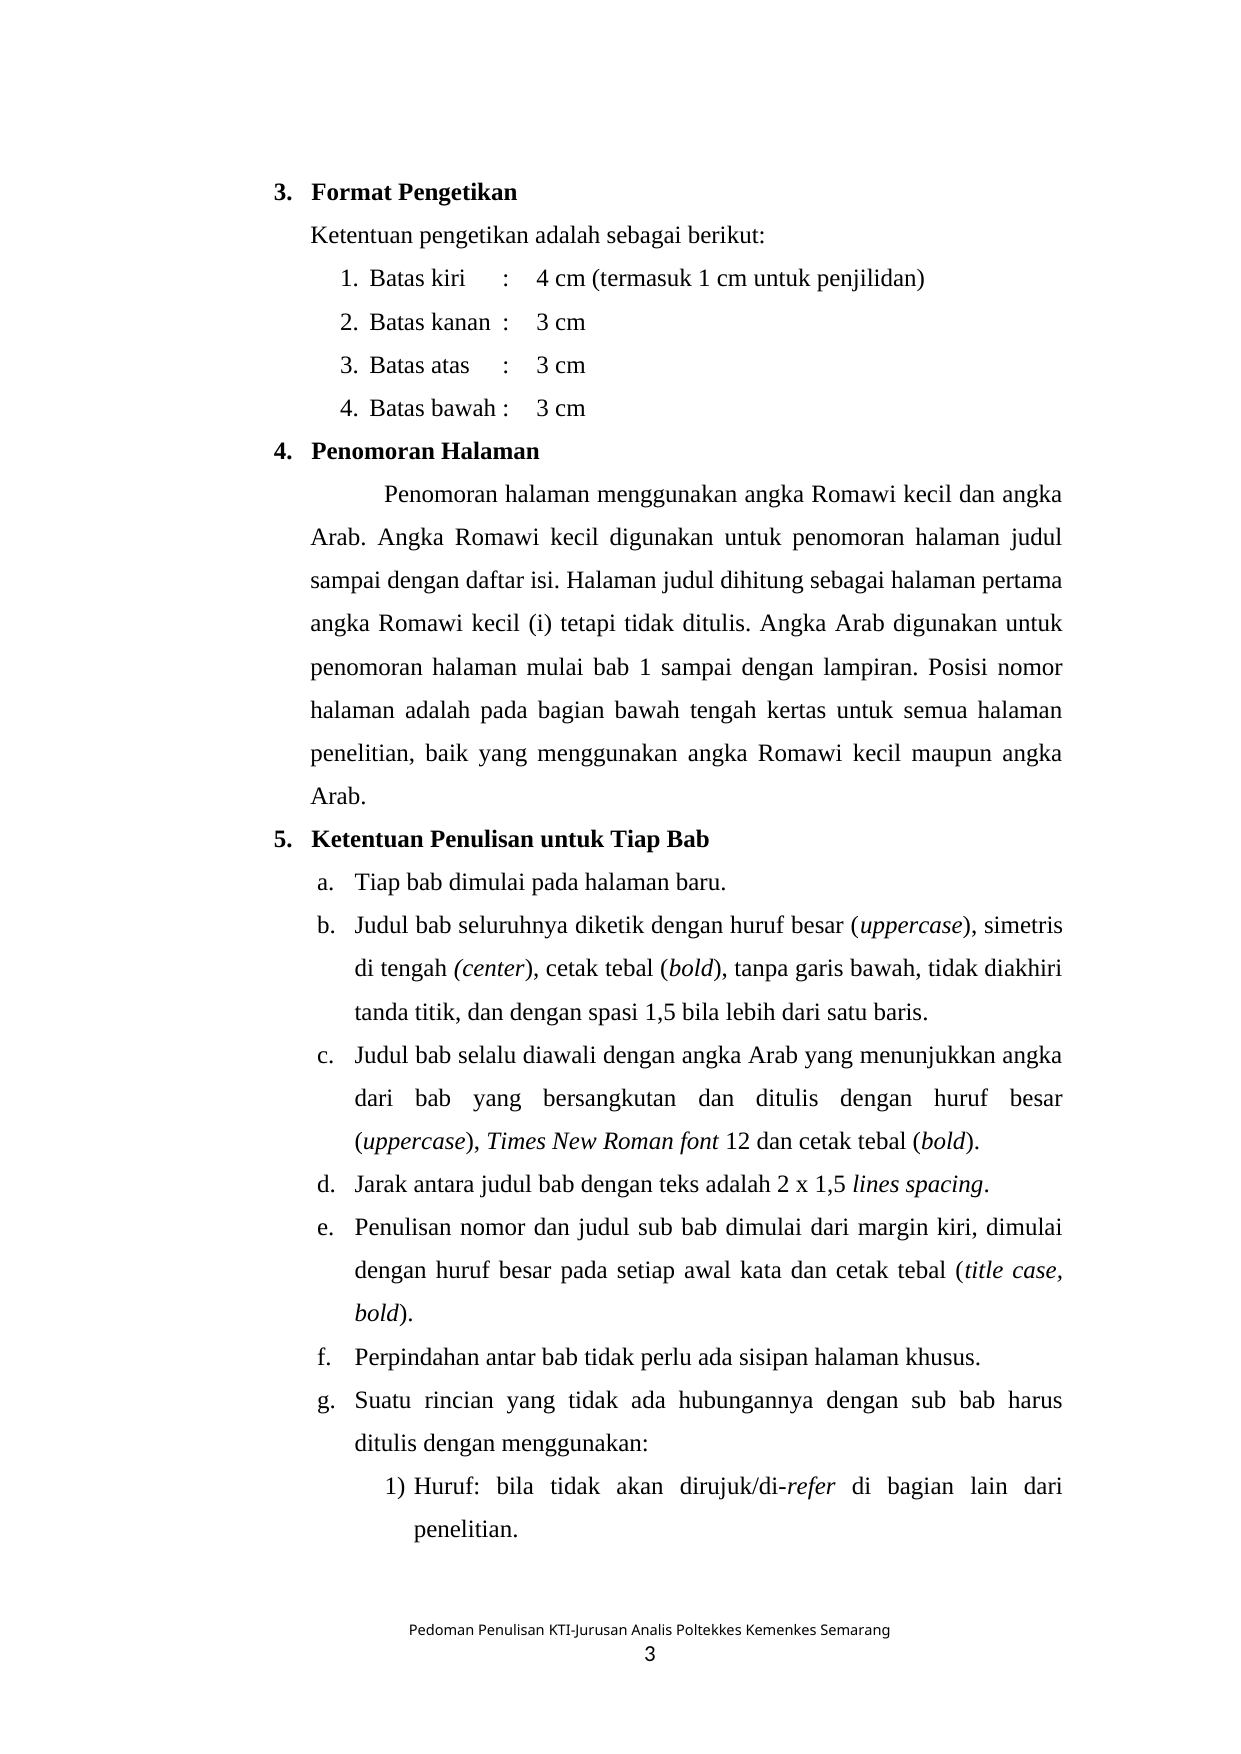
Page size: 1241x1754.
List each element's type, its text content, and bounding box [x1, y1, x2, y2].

text 3. Batas atas : 3 cm [340, 350, 1063, 378]
list Penomoran Halaman [274, 436, 1063, 465]
list Format Pengetikan [274, 177, 1063, 206]
text 1. Batas kiri : 4 cm (termasuk 1 cm untuk penjilidan) [340, 263, 1063, 292]
text 2. Batas kanan : 3 cm [340, 307, 1063, 335]
list Judul bab seluruhnya diketik dengan huruf besar (uppercase), simetris di tengah (center), cetak tebal (bold), tanpa garis bawah, tidak diakhiri tanda titik, dan dengan spasi 1,5 bila lebih dari satu baris. [317, 910, 1063, 1025]
list Huruf: bila tidak akan dirujuk/di-refer di bagian lain dari penelitian. [395, 1471, 1063, 1543]
list Judul bab selalu diawali dengan angka Arab yang menunjukkan angka dari bab yang bersangkutan dan ditulis dengan huruf besar (uppercase), Times New Roman font 12 dan cetak tebal (bold). [317, 1040, 1063, 1155]
list Jarak antara judul bab dengan teks adalah 2 x 1,5 lines spacing. [317, 1169, 1063, 1198]
text 4. Batas bawah : 3 cm [340, 393, 1063, 422]
text Penomoran halaman menggunakan angka Romawi kecil dan angka Arab. Angka Romawi kecil digunakan untuk penomoran halaman judul sampai dengan daftar isi. Halaman judul dihitung sebagai halaman pertama angka Romawi kecil (i) tetapi tidak ditulis. Angka Arab digunakan untuk penomoran halaman mulai bab 1 sampai dengan lampiran. Posisi nomor halaman adalah pada bagian bawah tengah kertas untuk semua halaman penelitian, baik yang menggunakan angka Romawi kecil maupun angka Arab. [310, 479, 1063, 810]
list Perpindahan antar bab tidak perlu ada sisipan halaman khusus. [317, 1342, 1063, 1370]
list Suatu rincian yang tidak ada hubungannya dengan sub bab harus ditulis dengan menggunakan: [317, 1385, 1063, 1457]
list Ketentuan Penulisan untuk Tiap Bab [274, 824, 1063, 853]
list Tiap bab dimulai pada halaman baru. [317, 867, 1063, 896]
list Penulisan nomor dan judul sub bab dimulai dari margin kiri, dimulai dengan huruf besar pada setiap awal kata dan cetak tebal (title case, bold). [317, 1212, 1063, 1327]
text Ketentuan pengetikan adalah sebagai berikut: [310, 220, 1063, 249]
